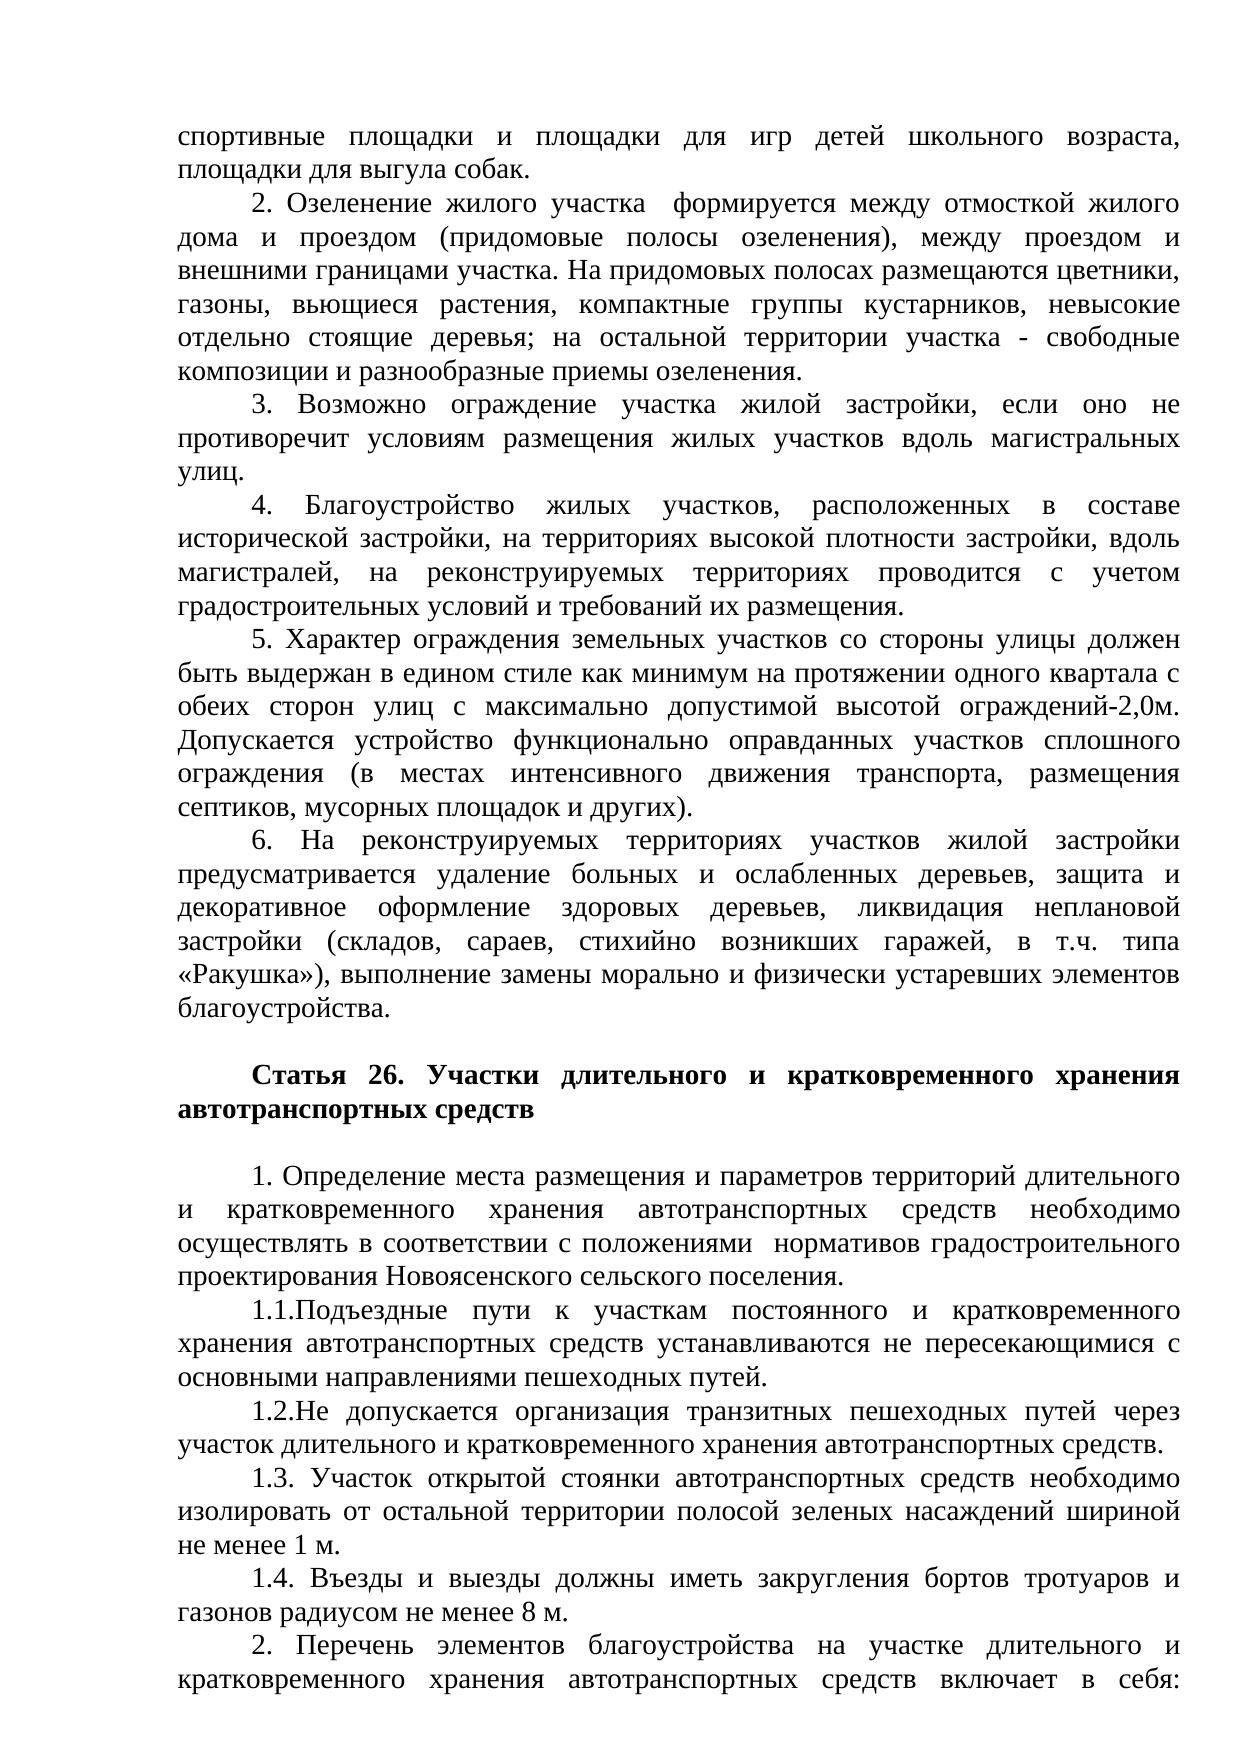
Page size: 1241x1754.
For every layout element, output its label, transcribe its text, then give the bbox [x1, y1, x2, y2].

text 6. На реконструируемых территориях участков жилой застройки предусматривается удаление больных и ослабленных деревьев, защита и декоративное оформление здоровых деревьев, ликвидация неплановой застройки (складов, сараев, стихийно возникших гаражей, в т.ч. типа «Ракушка»), выполнение замены морально и физически устаревших элементов благоустройства. [177, 822, 1181, 1024]
text 1.4. Въезды и выезды должны иметь закругления бортов тротуаров и газонов радиусом не менее 8 м. [177, 1560, 1181, 1627]
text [177, 1627, 1181, 1694]
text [177, 118, 1181, 185]
text 1.1.Подъездные пути к участкам постоянного и кратковременного хранения автотранспортных средств устанавливаются не пересекающимися с основными направлениями пешеходных путей. [177, 1292, 1181, 1393]
text 1.2.Не допускается организация транзитных пешеходных путей через участок длительного и кратковременного хранения автотранспортных средств. [177, 1393, 1181, 1460]
text Статья 26. Участки длительного и кратковременного хранения автотранспортных средств [177, 1057, 1181, 1124]
text 1. Определение места размещения и параметров территорий длительного и кратковременного хранения автотранспортных средств необходимо осуществлять в соответствии с положениями нормативов градостроительного проектирования Новоясенского сельского поселения. [177, 1158, 1181, 1292]
text 4. Благоустройство жилых участков, расположенных в составе исторической застройки, на территориях высокой плотности застройки, вдоль магистралей, на реконструируемых территориях проводится с учетом градостроительных условий и требований их размещения. [177, 487, 1181, 621]
text 3. Возможно ограждение участка жилой застройки, если оно не противоречит условиям размещения жилых участков вдоль магистральных улиц. [177, 386, 1181, 487]
text 2. Озеленение жилого участка формируется между отмосткой жилого дома и проездом (придомовые полосы озеленения), между проездом и внешними границами участка. На придомовых полосах размещаются цветники, газоны, вьющиеся растения, компактные группы кустарников, невысокие отдельно стоящие деревья; на остальной территории участка - свободные композиции и разнообразные приемы озеленения. [177, 185, 1181, 386]
text 5. Характер ограждения земельных участков со стороны улицы должен быть выдержан в едином стиле как минимум на протяжении одного квартала с обеих сторон улиц с максимально допустимой высотой ограждений-2,0м. Допускается устройство функционально оправданных участков сплошного ограждения (в местах интенсивного движения транспорта, размещения септиков, мусорных площадок и других). [177, 621, 1181, 822]
text 1.3. Участок открытой стоянки автотранспортных средств необходимо изолировать от остальной территории полосой зеленых насаждений шириной не менее 1 м. [177, 1460, 1181, 1560]
